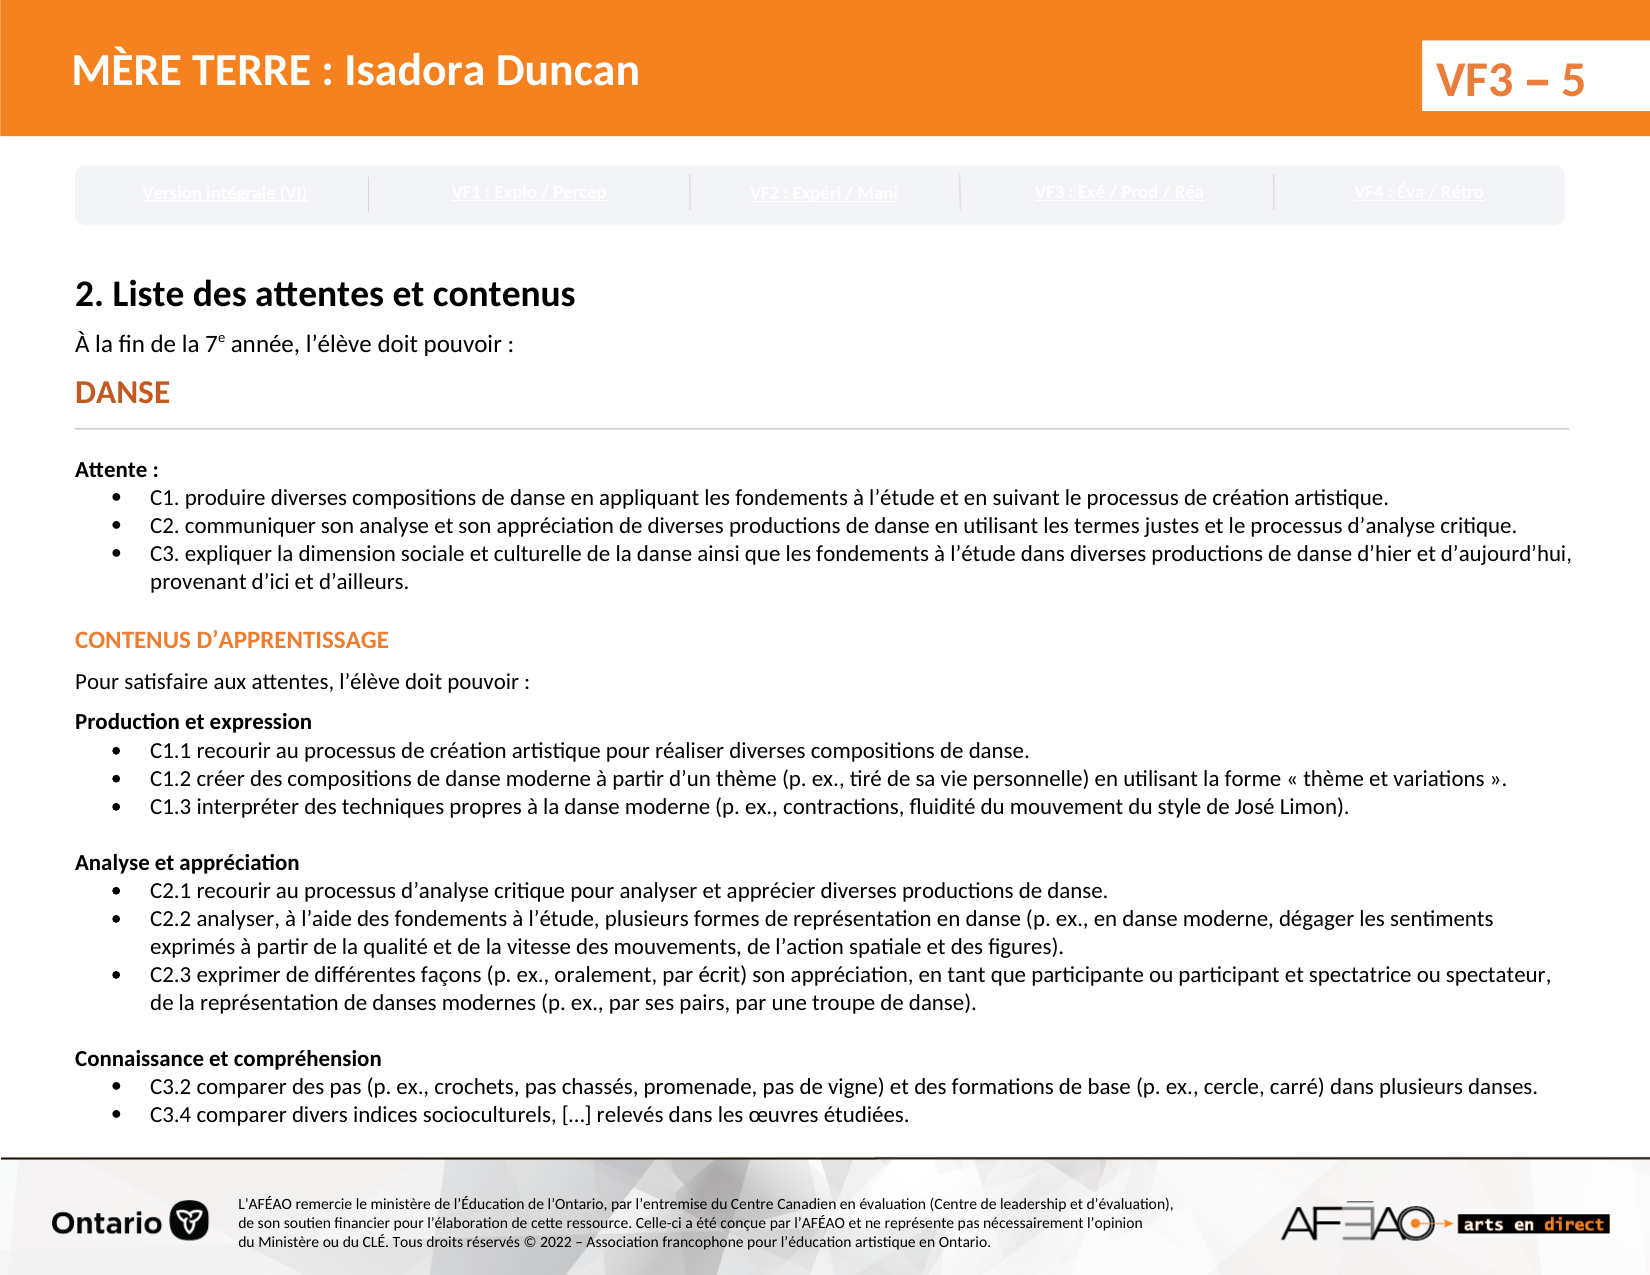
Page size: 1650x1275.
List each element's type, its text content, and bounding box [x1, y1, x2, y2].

text Pour satisfaire aux attentes, l’élève doit pouvoir : [75, 667, 1575, 695]
list C3.2 comparer des pas (p. ex., crochets, pas chassés, promenade, pas de vigne) et des formations de base (p. ex., cercle, carré) dans plusieurs danses. [112, 1072, 1575, 1100]
list C1. produire diverses compositions de danse en appliquant les fondements à l’étude et en suivant le processus de création artistique. [112, 483, 1575, 511]
list C3. expliquer la dimension sociale et culturelle de la danse ainsi que les fondements à l’étude dans diverses productions de danse d’hier et d’aujourd’hui, provenant d’ici et d’ailleurs. [112, 539, 1575, 595]
text Connaissance et compréhension [75, 1044, 1575, 1072]
picture [0, 0, 1650, 1275]
list Liste des attentes et contenus [75, 270, 1575, 316]
text DANSE [75, 372, 1575, 412]
list C1.1 recourir au processus de création artistique pour réaliser diverses compositions de danse. [112, 736, 1575, 764]
subtitle Analyse et appréciation [75, 848, 1575, 876]
list C2. communiquer son analyse et son appréciation de diverses productions de danse en utilisant les termes justes et le processus d’analyse critique. [112, 511, 1575, 539]
list C1.2 créer des compositions de danse moderne à partir d’un thème (p. ex., tiré de sa vie personnelle) en utilisant la forme « thème et variations ». [112, 764, 1575, 792]
text Production et expression [75, 708, 1575, 736]
list C2.3 exprimer de différentes façons (p. ex., oralement, par écrit) son appréciation, en tant que participante ou participant et spectatrice ou spectateur, de la représentation de danses modernes (p. ex., par ses pairs, par une troupe de danse). [112, 960, 1575, 1016]
text À la fin de la 7e année, l’élève doit pouvoir : [75, 328, 1575, 359]
list C2.2 analyser, à l’aide des fondements à l’étude, plusieurs formes de représentation en danse (p. ex., en danse moderne, dégager les sentiments exprimés à partir de la qualité et de la vitesse des mouvements, de l’action spatiale et des figures). [112, 904, 1575, 960]
list C3.4 comparer divers indices socioculturels, […] relevés dans les œuvres étudiées. [112, 1100, 1575, 1128]
subtitle CONTENUS D’APPRENTISSAGE [75, 624, 1575, 655]
list C1.3 interpréter des techniques propres à la danse moderne (p. ex., contractions, fluidité du mouvement du style de José Limon). [112, 792, 1575, 820]
text Attente : [75, 455, 1575, 483]
list C2.1 recourir au processus d’analyse critique pour analyser et apprécier diverses productions de danse. [112, 876, 1575, 904]
